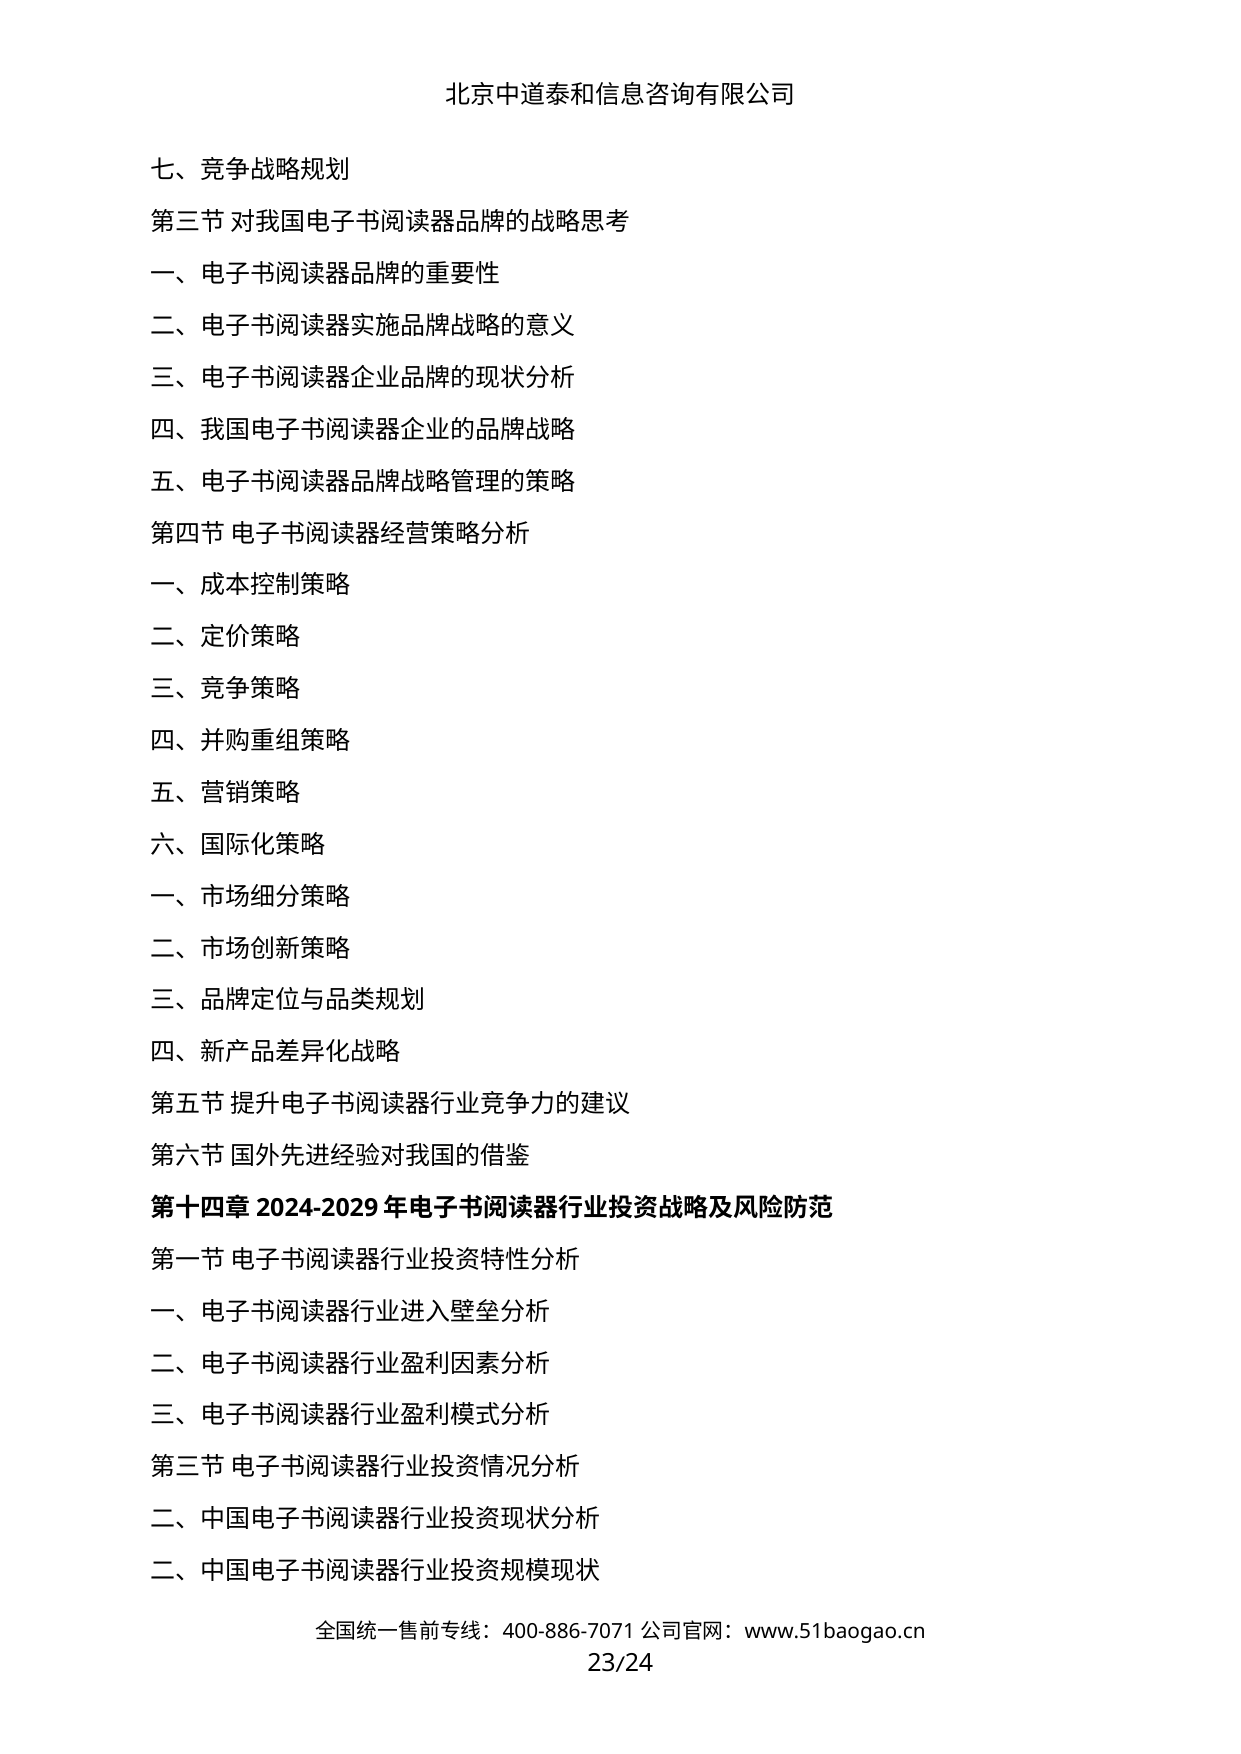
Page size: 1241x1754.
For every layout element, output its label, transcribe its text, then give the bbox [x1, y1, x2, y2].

text 一、电子书阅读器行业进入壁垒分析 [150, 1291, 1090, 1327]
text 二、市场创新策略 [150, 928, 1090, 964]
text 七、竞争战略规划 [150, 150, 1090, 186]
text 二、中国电子书阅读器行业投资现状分析 [150, 1499, 1090, 1535]
text 三、品牌定位与品类规划 [150, 980, 1090, 1016]
text 四、新产品差异化战略 [150, 1032, 1090, 1068]
text 第十四章 2024-2029年电子书阅读器行业投资战略及风险防范 [150, 1187, 1090, 1224]
text 四、并购重组策略 [150, 721, 1090, 757]
text 第四节 电子书阅读器经营策略分析 [150, 513, 1090, 549]
text 第三节 对我国电子书阅读器品牌的战略思考 [150, 202, 1090, 238]
text 第六节 国外先进经验对我国的借鉴 [150, 1136, 1090, 1172]
text 二、中国电子书阅读器行业投资规模现状 [150, 1551, 1090, 1587]
text 第三节 电子书阅读器行业投资情况分析 [150, 1447, 1090, 1483]
text 二、定价策略 [150, 617, 1090, 653]
text 四、我国电子书阅读器企业的品牌战略 [150, 409, 1090, 446]
text 一、市场细分策略 [150, 876, 1090, 912]
text 五、营销策略 [150, 772, 1090, 809]
text 三、电子书阅读器行业盈利模式分析 [150, 1395, 1090, 1431]
text 六、国际化策略 [150, 824, 1090, 861]
text 五、电子书阅读器品牌战略管理的策略 [150, 461, 1090, 497]
text 三、电子书阅读器企业品牌的现状分析 [150, 357, 1090, 394]
text 一、成本控制策略 [150, 565, 1090, 601]
text 二、电子书阅读器行业盈利因素分析 [150, 1343, 1090, 1379]
text 一、电子书阅读器品牌的重要性 [150, 254, 1090, 290]
text 三、竞争策略 [150, 669, 1090, 705]
text 二、电子书阅读器实施品牌战略的意义 [150, 306, 1090, 342]
text 第五节 提升电子书阅读器行业竞争力的建议 [150, 1084, 1090, 1120]
text 第一节 电子书阅读器行业投资特性分析 [150, 1239, 1090, 1276]
